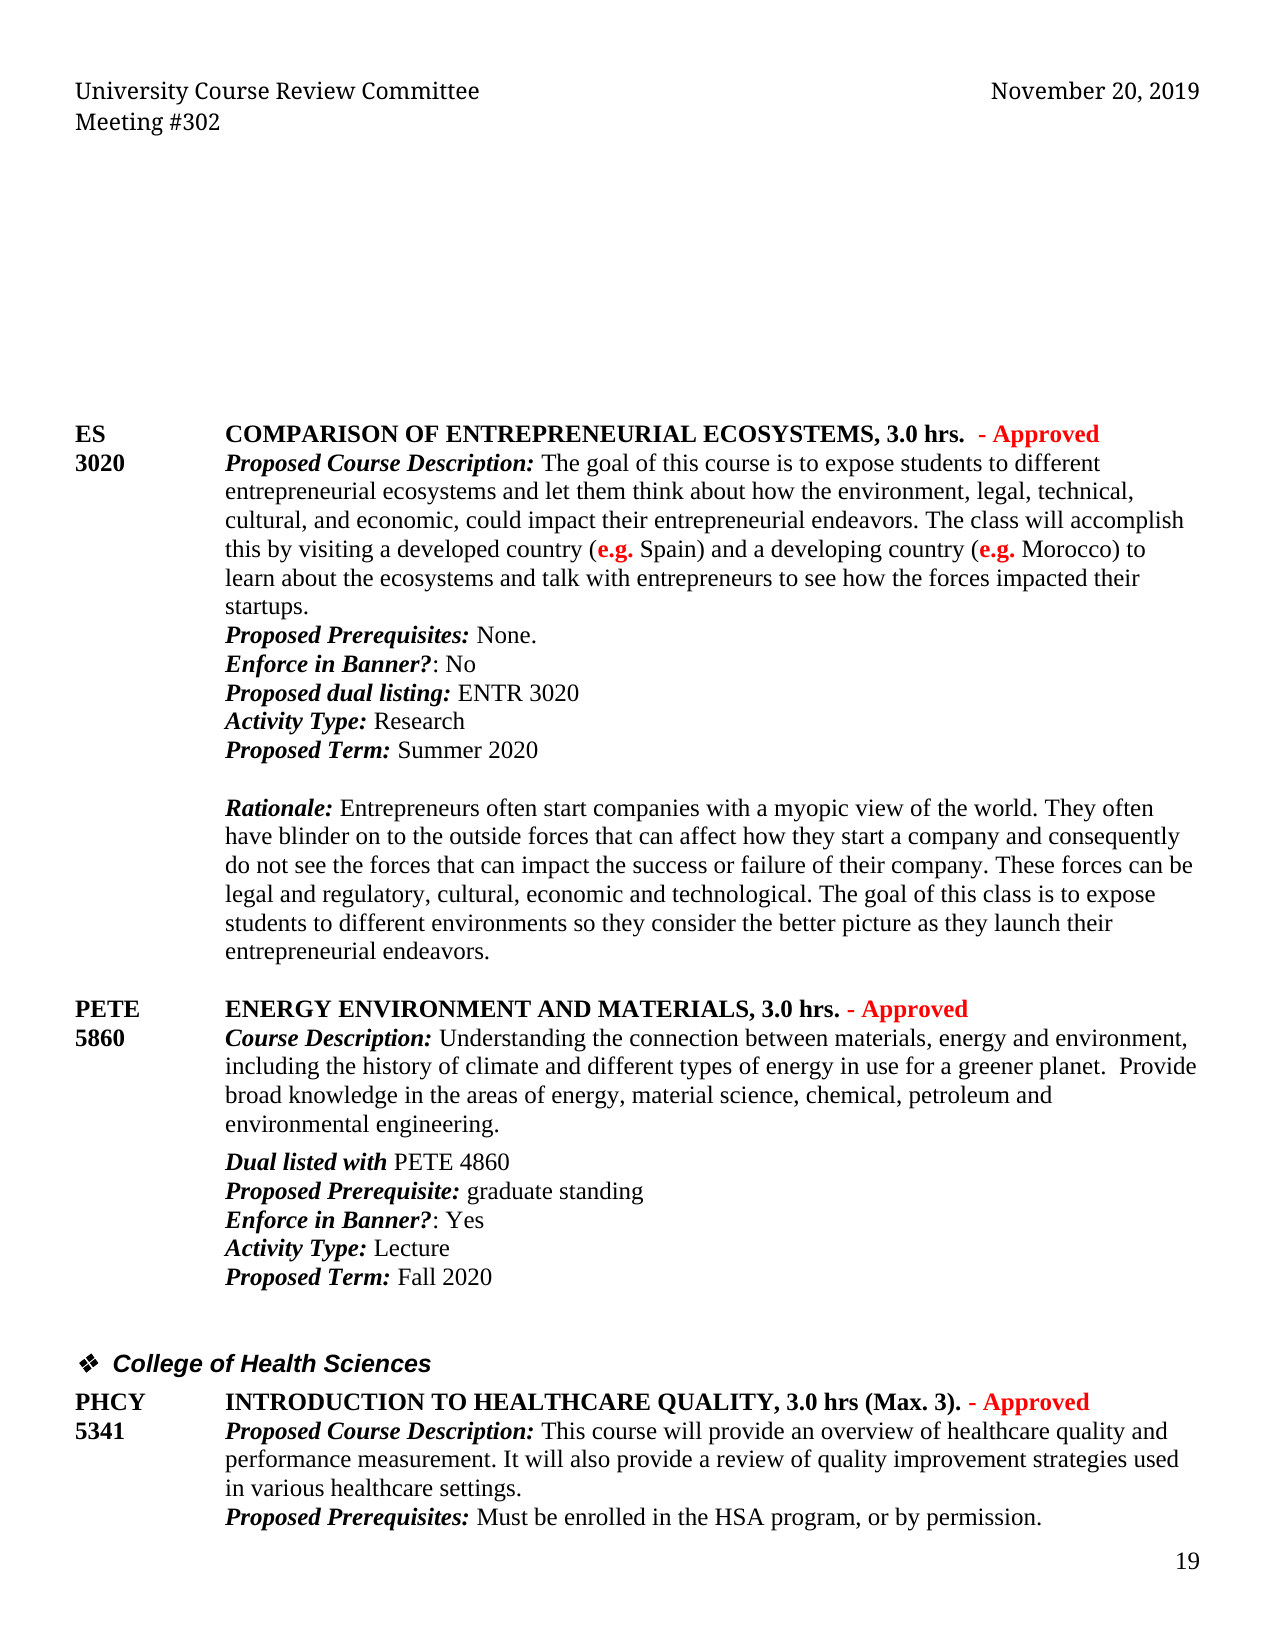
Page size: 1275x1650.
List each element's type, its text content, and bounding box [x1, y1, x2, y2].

text 3020 Proposed Course Description: The goal of this course is to expose students to different entrepreneurial ecosystems and let them think about how the environment, legal, technical, cultural, and economic, could impact their entrepreneurial endeavors. The class will accomplish this by visiting a developed country (e.g. Spain) and a developing country (e.g. Morocco) to learn about the ecosystems and talk with entrepreneurs to see how the forces impacted their startups. [75, 448, 1200, 620]
text Activity Type: Research [225, 706, 1200, 735]
list College of Health Sciences [75, 1348, 1200, 1377]
text Proposed Term: Summer 2020 [225, 735, 1200, 764]
text PETE ENERGY ENVIRONMENT AND MATERIALS, 3.0 hrs. - Approved [75, 994, 1200, 1023]
text Enforce in Banner?: No [225, 649, 1200, 678]
text Proposed Prerequisites: None. [225, 620, 1200, 649]
text Enforce in Banner?: Yes [150, 1205, 1200, 1233]
text Proposed Prerequisites: Must be enrolled in the HSA program, or by permission. [225, 1502, 1200, 1531]
text Proposed Term: Fall 2020 [150, 1262, 1200, 1291]
text Activity Type: Lecture [150, 1233, 1200, 1262]
text ES COMPARISON OF ENTREPRENEURIAL ECOSYSTEMS, 3.0 hrs. - Approved [75, 419, 1200, 448]
text PHCY INTRODUCTION TO HEALTHCARE QUALITY, 3.0 hrs (Max. 3). - Approved [75, 1387, 1200, 1416]
text 5341 Proposed Course Description: This course will provide an overview of healthcare quality and performance measurement. It will also provide a review of quality improvement strategies used in various healthcare settings. [75, 1416, 1200, 1502]
text Rationale: Entrepreneurs often start companies with a myopic view of the world. They often have blinder on to the outside forces that can affect how they start a company and consequently do not see the forces that can impact the success or failure of their company. These forces can be legal and regulatory, cultural, economic and technological. The goal of this class is to expose students to different environments so they consider the better picture as they launch their entrepreneurial endeavors. [225, 793, 1200, 965]
text Dual listed with PETE 4860 [150, 1147, 1200, 1176]
text Proposed Prerequisite: graduate standing [150, 1176, 1200, 1205]
text Proposed dual listing: ENTR 3020 [225, 678, 1200, 706]
text 5860 Course Description: Understanding the connection between materials, energy and environment, including the history of climate and different types of energy in use for a greener planet. Provide broad knowledge in the areas of energy, material science, chemical, petroleum and environmental engineering. [75, 1023, 1200, 1138]
